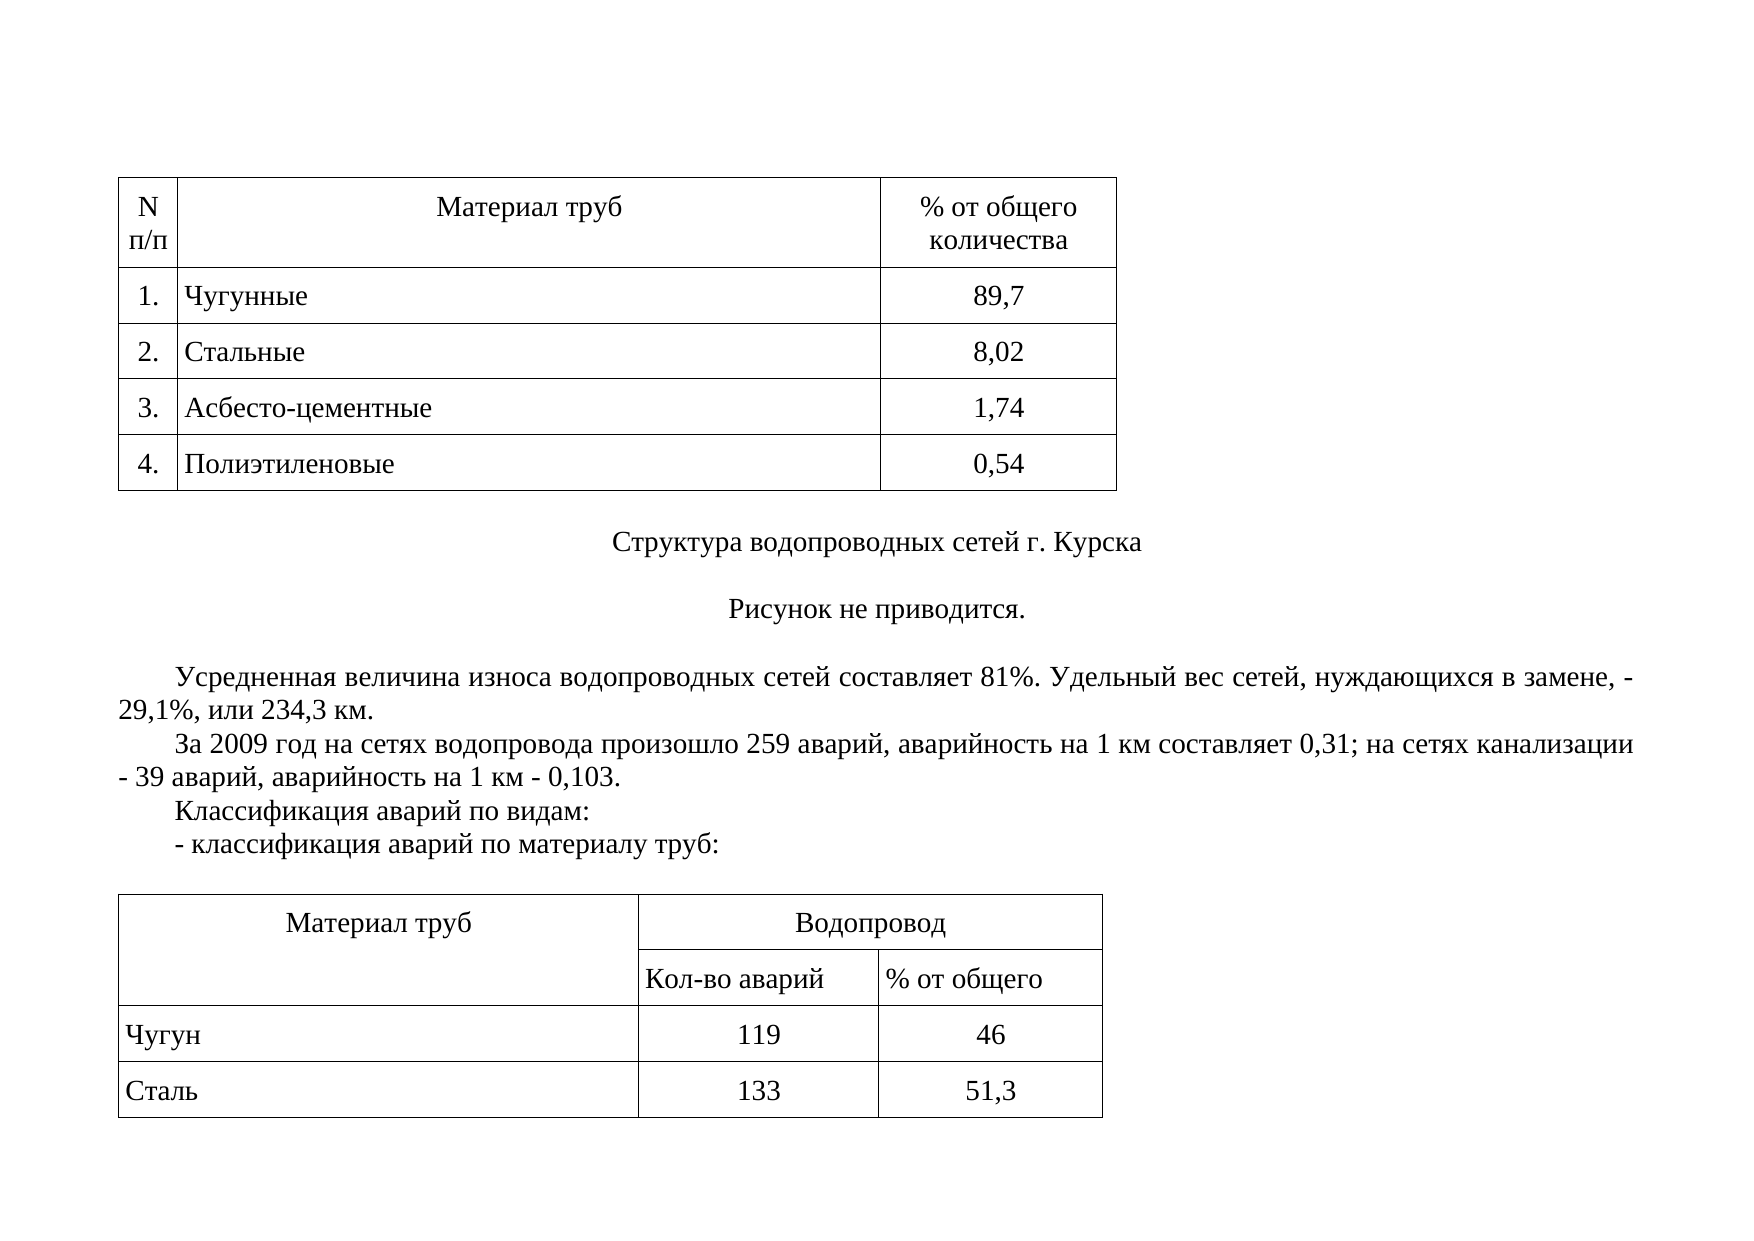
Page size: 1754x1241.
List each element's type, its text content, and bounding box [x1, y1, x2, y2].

table_cell 2. [119, 324, 177, 378]
table_header Материал труб [119, 895, 638, 1005]
text - классификация аварий по материалу труб: [118, 826, 1636, 860]
table_cell Чугун [119, 1006, 638, 1061]
table_cell 4. [119, 435, 177, 490]
text Классификация аварий по видам: [118, 793, 1636, 826]
table_header % от общего количества [881, 178, 1116, 267]
text Рисунок не приводится. [118, 592, 1636, 625]
table_cell Стальные [178, 324, 880, 378]
table_cell 3. [119, 379, 177, 434]
table_cell Полиэтиленовые [178, 435, 880, 490]
table_cell 8,02 [881, 324, 1116, 378]
table_cell 46 [879, 1006, 1102, 1061]
table_cell 51,3 [879, 1062, 1102, 1117]
table_header Водопровод [639, 895, 1102, 949]
table_header N п/п [119, 178, 177, 267]
table_cell 1,74 [881, 379, 1116, 434]
text За 2009 год на сетях водопровода произошло 259 аварий, аварийность на 1 км составляет 0,31; на сетях канализации - 39 аварий, аварийность на 1 км - 0,103. [118, 726, 1636, 793]
table_cell 89,7 [881, 268, 1116, 322]
table_cell 133 [639, 1062, 878, 1117]
table_cell Сталь [119, 1062, 638, 1117]
table_cell 1. [119, 268, 177, 322]
text Усредненная величина износа водопроводных сетей составляет 81%. Удельный вес сетей, нуждающихся в замене, - 29,1%, или 234,3 км. [118, 659, 1636, 726]
text Структура водопроводных сетей г. Курска [118, 524, 1636, 558]
table_header Материал труб [178, 178, 880, 267]
table_cell % от общего [879, 950, 1102, 1005]
table_cell Кол-во аварий [639, 950, 878, 1005]
table_cell Асбесто-цементные [178, 379, 880, 434]
table_cell 119 [639, 1006, 878, 1061]
table_cell Чугунные [178, 268, 880, 322]
table_cell 0,54 [881, 435, 1116, 490]
